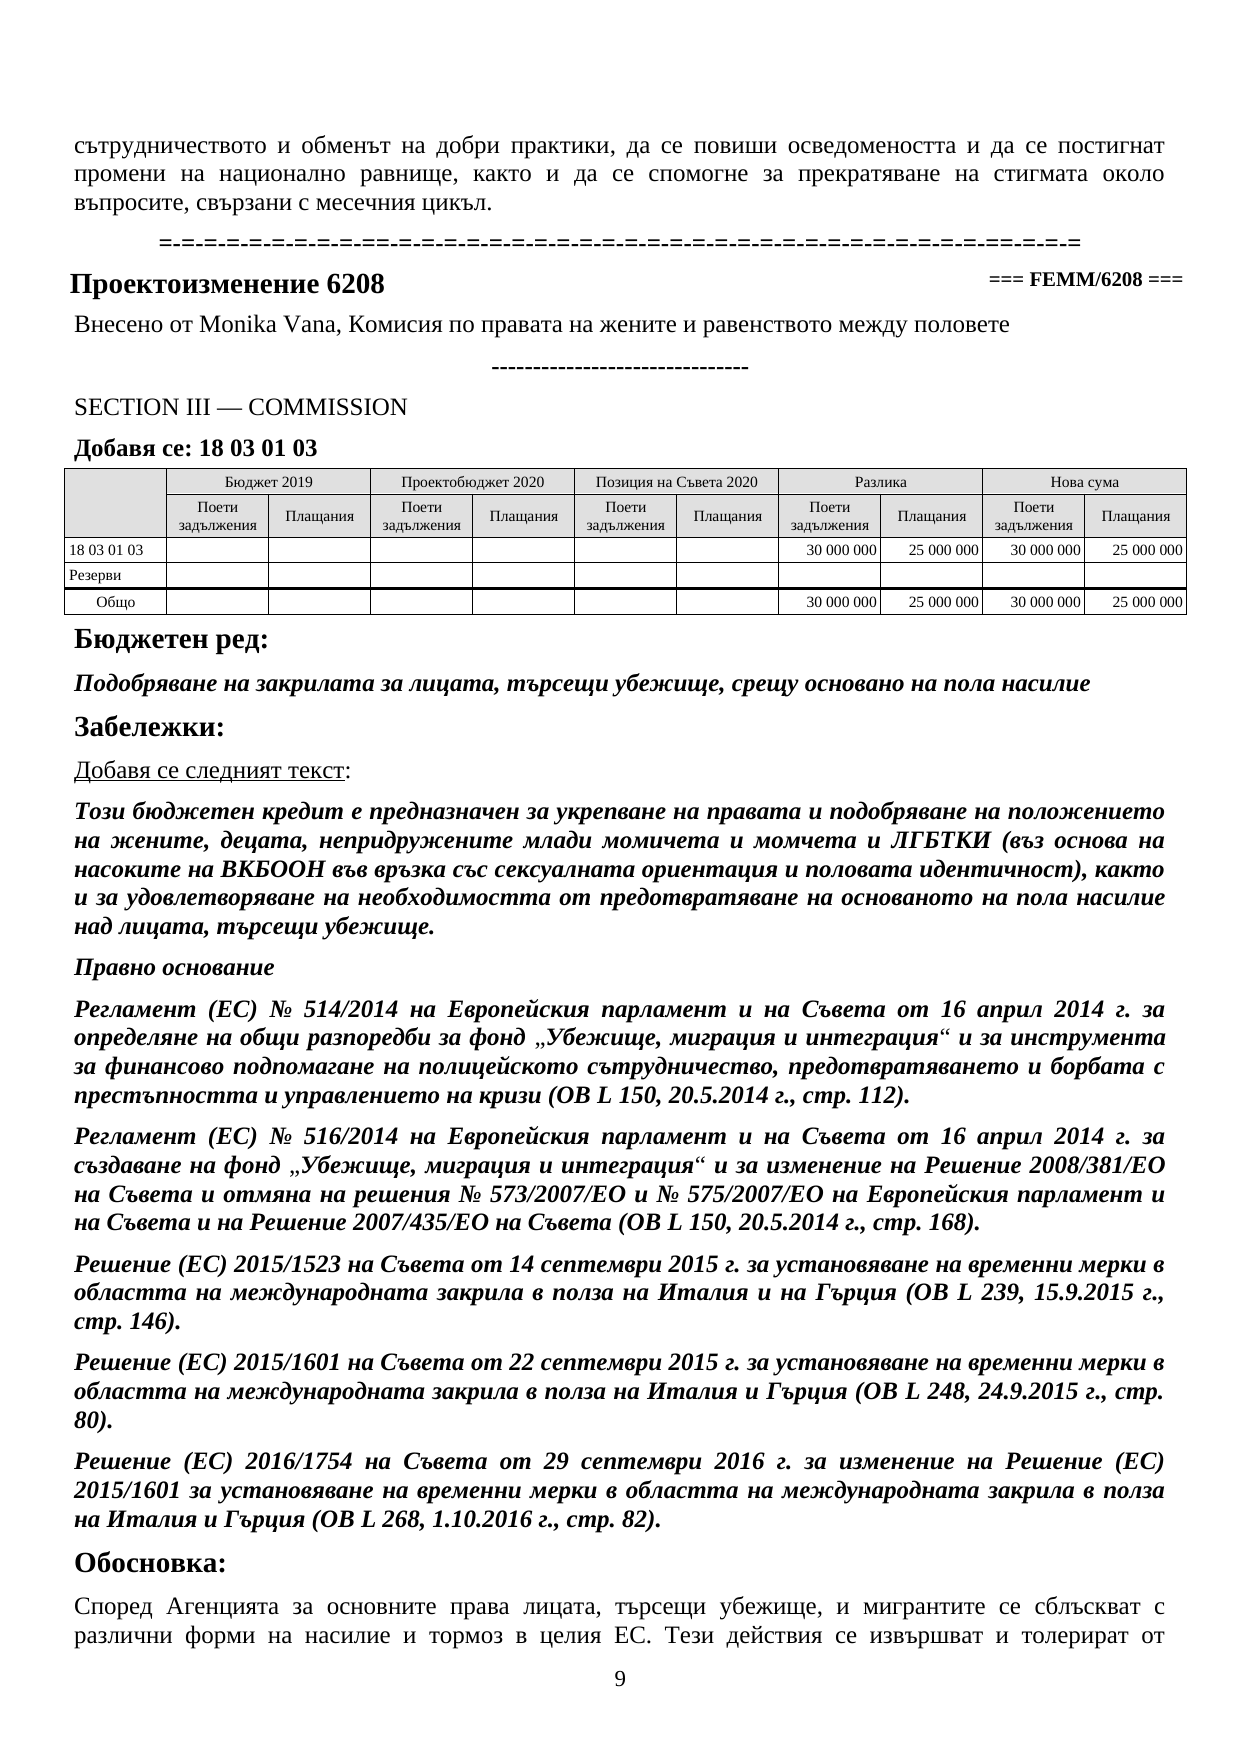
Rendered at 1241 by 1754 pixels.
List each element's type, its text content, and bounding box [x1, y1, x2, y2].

table_cell [371, 590, 472, 614]
table_cell [371, 538, 472, 562]
table_cell [575, 538, 676, 562]
table_cell [575, 590, 676, 614]
text Добавя се следният текст: [74, 755, 1166, 784]
table_cell Плащания [473, 495, 574, 537]
text Внесено от Monika Vana, Комисия по правата на жените и равенството между половете [74, 309, 1166, 338]
text Бюджетен ред: [74, 622, 1166, 655]
table_header Нова сума [983, 469, 1186, 493]
table_cell [269, 590, 370, 614]
table_cell 18 03 01 03 [65, 538, 166, 562]
table_cell Поети задължения [167, 495, 268, 537]
text Този бюджетен кредит е предназначен за укрепване на правата и подобряване на положението на жените, децата, непридружените млади момичета и момчета и ЛГБТКИ (въз основа на насоките на ВКБООН във връзка със сексуалната ориентация и половата идентичност), както и за удовлетворяване на необходимостта от предотвратяване на основаното на пола насилие над лицата, търсещи убежище. [74, 796, 1166, 940]
table_cell 25 000 000 [881, 538, 982, 562]
table_header Бюджет 2019 [167, 469, 370, 493]
text Решение (ЕС) 2016/1754 на Съвета от 29 септември 2016 г. за изменение на Решение (ЕС) 2015/1601 за установяване на временни мерки в областта на международната закрила в полза на Италия и Гърция (ОВ L 268, 1.10.2016 г., стр. 82). [74, 1446, 1166, 1532]
table_cell [167, 538, 268, 562]
table_header [65, 469, 166, 537]
text Решение (ЕС) 2015/1523 на Съвета от 14 септември 2015 г. за установяване на временни мерки в областта на международната закрила в полза на Италия и на Гърция (OВ L 239, 15.9.2015 г., стр. 146). [74, 1249, 1166, 1335]
table_cell [1085, 563, 1186, 587]
table_header Проектобюджет 2020 [371, 469, 574, 493]
table_cell Плащания [1085, 495, 1186, 537]
table_cell [473, 538, 574, 562]
text SECTION III — COMMISSION [74, 392, 1166, 421]
table_cell [371, 563, 472, 587]
text Подобряване на закрилата за лицата, търсещи убежище, срещу основано на пола насилие [74, 668, 1166, 696]
table_cell Поети задължения [779, 495, 880, 537]
table_cell [167, 563, 268, 587]
table_cell 25 000 000 [1085, 538, 1186, 562]
table_cell [677, 563, 778, 587]
table_cell [677, 538, 778, 562]
text Добавя се: 18 03 01 03 [74, 433, 1166, 462]
table_cell [575, 563, 676, 587]
text Забележки: [74, 709, 1166, 742]
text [74, 1591, 1166, 1648]
text ------------------------------- [74, 351, 1166, 379]
table_cell 25 000 000 [881, 590, 982, 614]
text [74, 130, 1166, 216]
table_cell [269, 538, 370, 562]
table_cell [269, 563, 370, 587]
table_cell Плащания [881, 495, 982, 537]
table_cell [473, 563, 574, 587]
table_cell [167, 590, 268, 614]
text Регламент (ЕС) № 516/2014 на Европейския парламент и на Съвета от 16 април 2014 г. за създаване на фонд „Убежище, миграция и интеграция“ и за изменение на Решение 2008/381/ЕО на Съвета и отмяна на решения № 573/2007/ЕО и № 575/2007/ЕО на Европейския парламент и на Съвета и на Решение 2007/435/ЕО на Съвета (ОВ L 150, 20.5.2014 г., стр. 168). [74, 1121, 1166, 1236]
table_cell 30 000 000 [779, 538, 880, 562]
table_cell Плащания [269, 495, 370, 537]
table_cell 25 000 000 [1085, 590, 1186, 614]
text Правно основание [74, 952, 1166, 981]
text Обосновка: [74, 1545, 1166, 1578]
text Регламент (ЕС) № 514/2014 на Европейския парламент и на Съвета от 16 април 2014 г. за определяне на общи разпоредби за фонд „Убежище, миграция и интеграция“ и за инструмента за финансово подпомагане на полицейското сътрудничество, предотвратяването и борбата с престъпността и управлението на кризи (ОВ L 150, 20.5.2014 г., стр. 112). [74, 994, 1166, 1109]
table_cell Резерви [65, 563, 166, 587]
text Решение (ЕС) 2015/1601 на Съвета от 22 септември 2015 г. за установяване на временни мерки в областта на международната закрила в полза на Италия и Гърция (OВ L 248, 24.9.2015 г., стр. 80). [74, 1347, 1166, 1434]
table_cell [473, 590, 574, 614]
text =-=-=-=-=-=-=-=-=-==-=-=-=-=-=-=-=-=-=-=-=-=-=-=-=-=-=-=-=-=-=-=-=-=-=-=-==-=-=-= [74, 228, 1166, 257]
table_cell [677, 590, 778, 614]
table_cell 30 000 000 [779, 590, 880, 614]
table_header Позиция на Съвета 2020 [575, 469, 778, 493]
table_cell Поети задължения [575, 495, 676, 537]
table_cell [779, 563, 880, 587]
table_cell 30 000 000 [983, 538, 1084, 562]
table_header Разлика [779, 469, 982, 493]
table_cell Поети задължения [371, 495, 472, 537]
table_cell [983, 563, 1084, 587]
table_header === FEMM/6208 === [626, 264, 1188, 303]
table_cell Плащания [677, 495, 778, 537]
table_header Проектоизменение 6208 [65, 264, 626, 303]
table_cell Поети задължения [983, 495, 1084, 537]
table_cell Общо [65, 590, 166, 614]
table_cell [881, 563, 982, 587]
table_cell 30 000 000 [983, 590, 1084, 614]
